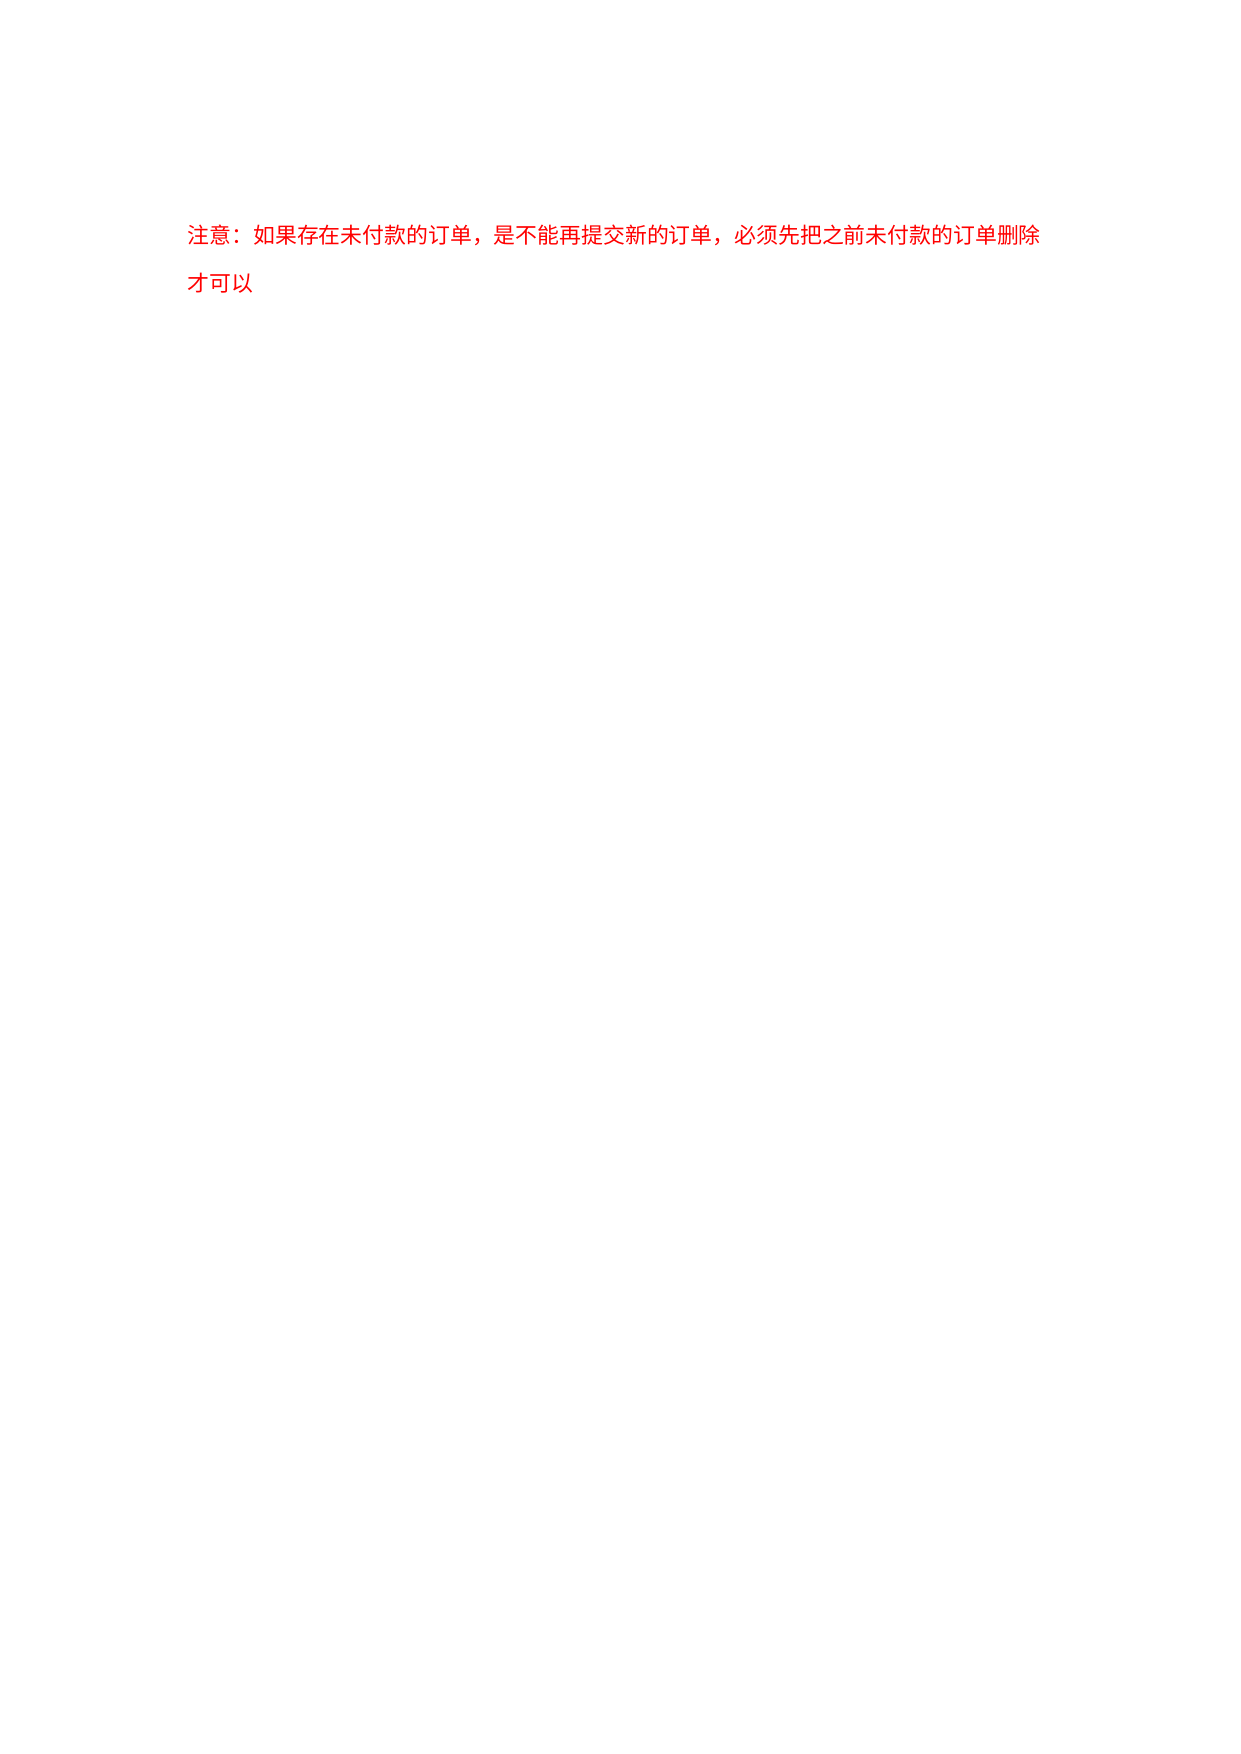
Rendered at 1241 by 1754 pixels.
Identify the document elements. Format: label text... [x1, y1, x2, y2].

text 注意：如果存在未付款的订单，是不能再提交新的订单，必须先把之前未付款的订单删除才可以 [187, 217, 1053, 298]
